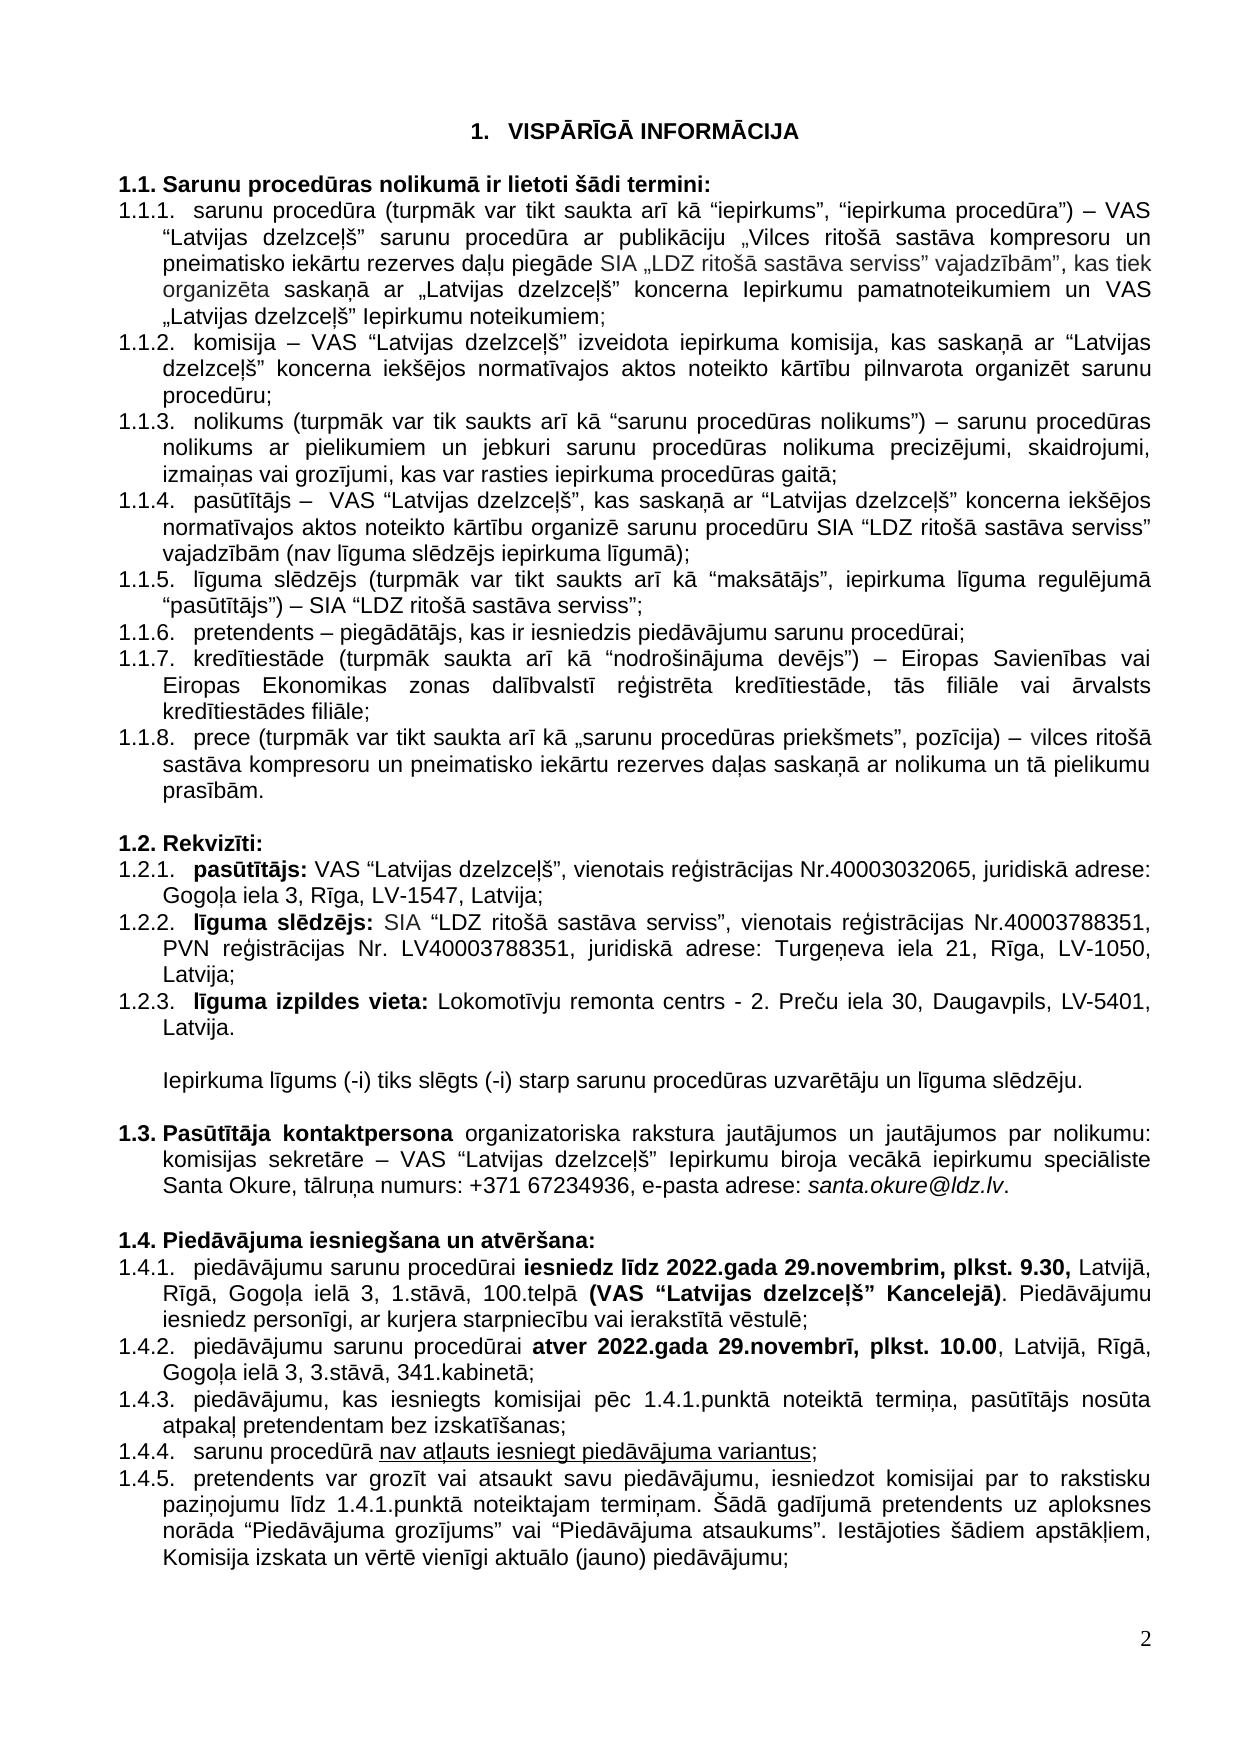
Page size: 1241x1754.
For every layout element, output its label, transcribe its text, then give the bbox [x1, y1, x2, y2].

list līguma izpildes vieta: Lokomotīvju remonta centrs - 2. Preču iela 30, Daugavpils, LV-5401, Latvija. [118, 988, 1152, 1041]
list komisija – VAS “Latvijas dzelzceļš” izveidota iepirkuma komisija, kas saskaņā ar “Latvijas dzelzceļš” koncerna iekšējos normatīvajos aktos noteikto kārtību pilnvarota organizēt sarunu procedūru; [118, 329, 1152, 408]
text Iepirkuma līgums (-i) tiks slēgts (-i) starp sarunu procedūras uzvarētāju un līguma slēdzēju. [162, 1067, 1152, 1093]
list līguma slēdzējs (turpmāk var tikt saukts arī kā “maksātājs”, iepirkuma līguma regulējumā “pasūtītājs”) – SIA “LDZ ritošā sastāva serviss”; [118, 566, 1152, 619]
list nolikums (turpmāk var tik saukts arī kā “sarunu procedūras nolikums”) – sarunu procedūras nolikums ar pielikumiem un jebkuri sarunu procedūras nolikuma precizējumi, skaidrojumi, izmaiņas vai grozījumi, kas var rasties iepirkuma procedūras gaitā; [118, 408, 1152, 487]
list pretendents – piegādātājs, kas ir iesniedzis piedāvājumu sarunu procedūrai; [118, 619, 1152, 645]
list pasūtītājs – VAS “Latvijas dzelzceļš”, kas saskaņā ar “Latvijas dzelzceļš” koncerna iekšējos normatīvajos aktos noteikto kārtību organizē sarunu procedūru SIA “LDZ ritošā sastāva serviss” vajadzībām (nav līguma slēdzējs iepirkuma līgumā); [118, 487, 1152, 566]
list prece (turpmāk var tikt saukta arī kā „sarunu procedūras priekšmets”, pozīcija) – vilces ritošā sastāva kompresoru un pneimatisko iekārtu rezerves daļas saskaņā ar nolikuma un tā pielikumu prasībām. [118, 724, 1152, 803]
list piedāvājumu, kas iesniegts komisijai pēc 1.4.1.punktā noteiktā termiņa, pasūtītājs nosūta atpakaļ pretendentam bez izskatīšanas; [118, 1386, 1152, 1438]
list sarunu procedūrā nav atļauts iesniegt piedāvājuma variantus; [118, 1438, 1152, 1464]
list Piedāvājuma iesniegšana un atvēršana: [118, 1227, 1152, 1254]
list piedāvājumu sarunu procedūrai atver 2022.gada 29.novembrī, plkst. 10.00, Latvijā, Rīgā, Gogoļa ielā 3, 3.stāvā, 341.kabinetā; [118, 1333, 1152, 1386]
list Sarunu procedūras nolikumā ir lietoti šādi termini: [118, 171, 1152, 197]
list pasūtītājs: VAS “Latvijas dzelzceļš”, vienotais reģistrācijas Nr.40003032065, juridiskā adrese: Gogoļa iela 3, Rīga, LV-1547, Latvija; [118, 856, 1152, 909]
list līguma slēdzējs: SIA “LDZ ritošā sastāva serviss”, vienotais reģistrācijas Nr.40003788351, PVN reģistrācijas Nr. LV40003788351, juridiskā adrese: Turgeņeva iela 21, Rīga, LV-1050, Latvija; [118, 909, 1152, 988]
list pretendents var grozīt vai atsaukt savu piedāvājumu, iesniedzot komisijai par to rakstisku paziņojumu līdz 1.4.1.punktā noteiktajam termiņam. Šādā gadījumā pretendents uz aploksnes norāda “Piedāvājuma grozījums” vai “Piedāvājuma atsaukums”. Iestājoties šādiem apstākļiem, Komisija izskata un vērtē vienīgi aktuālo (jauno) piedāvājumu; [118, 1464, 1152, 1570]
list piedāvājumu sarunu procedūrai iesniedz līdz 2022.gada 29.novembrim, plkst. 9.30, Latvijā, Rīgā, Gogoļa ielā 3, 1.stāvā, 100.telpā (VAS “Latvijas dzelzceļš” Kancelejā). Piedāvājumu iesniedz personīgi, ar kurjera starpniecību vai ierakstītā vēstulē; [118, 1254, 1152, 1333]
list sarunu procedūra (turpmāk var tikt saukta arī kā “iepirkums”, “iepirkuma procedūra”) – VAS “Latvijas dzelzceļš” sarunu procedūra ar publikāciju „Vilces ritošā sastāva kompresoru un pneimatisko iekārtu rezerves daļu piegāde SIA „LDZ ritošā sastāva serviss” vajadzībām”, kas tiek organizēta saskaņā ar „Latvijas dzelzceļš” koncerna Iepirkumu pamatnoteikumiem un VAS „Latvijas dzelzceļš” Iepirkumu noteikumiem; [118, 197, 1152, 329]
list kredītiestāde (turpmāk saukta arī kā “nodrošinājuma devējs”) – Eiropas Savienības vai Eiropas Ekonomikas zonas dalībvalstī reģistrēta kredītiestāde, tās filiāle vai ārvalsts kredītiestādes filiāle; [118, 645, 1152, 724]
list Pasūtītāja kontaktpersona organizatoriska rakstura jautājumos un jautājumos par nolikumu: komisijas sekretāre – VAS “Latvijas dzelzceļš” Iepirkumu biroja vecākā iepirkumu speciāliste Santa Okure, tālruņa numurs: +371 67234936, e-pasta adrese: santa.okure@ldz.lv. [118, 1119, 1152, 1199]
list VISPĀRĪGĀ INFORMĀCIJA [118, 118, 1152, 144]
list Rekvizīti: [118, 830, 1152, 856]
